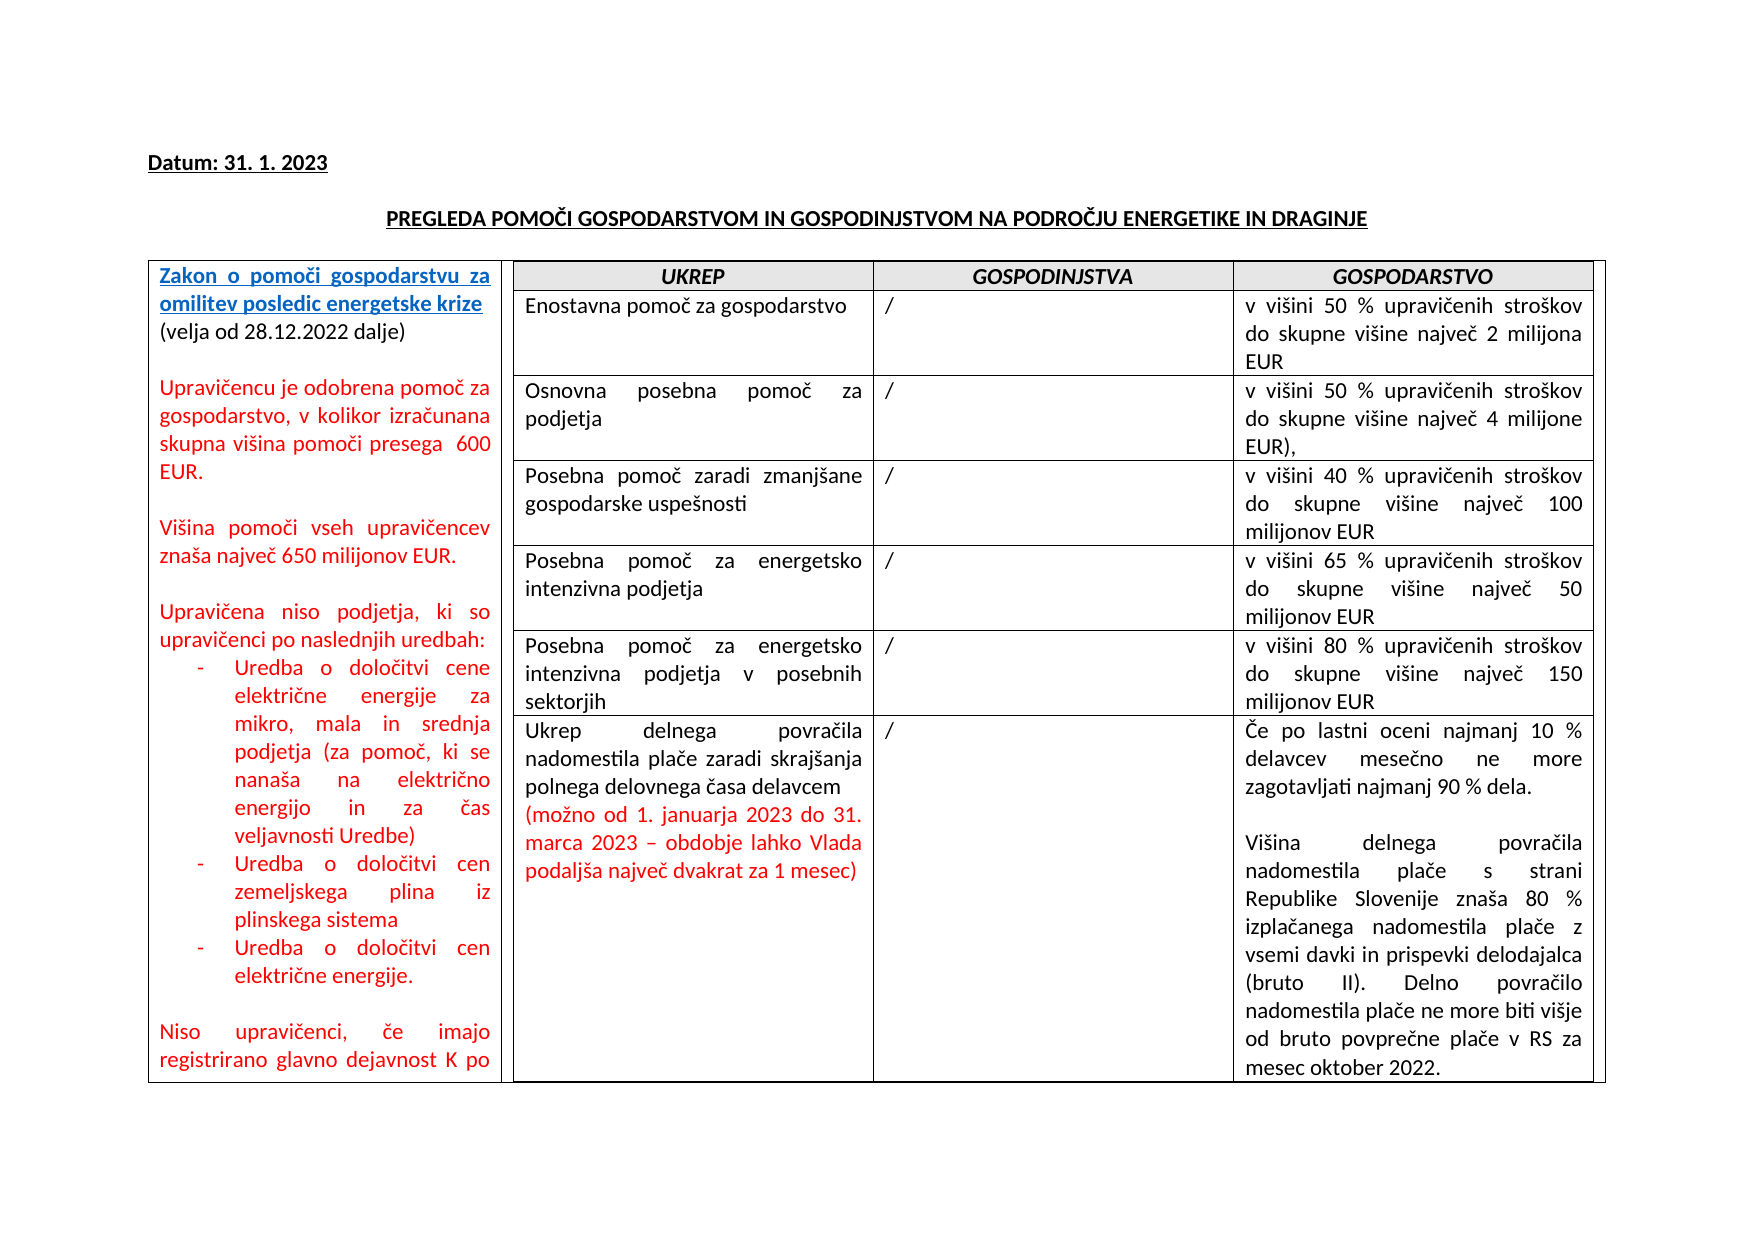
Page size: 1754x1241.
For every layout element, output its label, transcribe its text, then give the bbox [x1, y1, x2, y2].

table_header [514, 631, 873, 715]
text PREGLEDA POMOČI GOSPODARSTVOM IN GOSPODINJSTVOM NA PODROČJU ENERGETIKE IN DRAGINJE [148, 204, 1606, 232]
table_header [874, 461, 1233, 545]
table_header [874, 376, 1233, 460]
table_header [1234, 376, 1593, 460]
table_header [514, 461, 873, 545]
table_header [1234, 546, 1593, 630]
table_header [874, 716, 1233, 1081]
table_header [514, 716, 873, 1081]
table_header [514, 291, 873, 375]
table_header [514, 376, 873, 460]
table_header [874, 631, 1233, 715]
table_header [1234, 716, 1593, 1081]
table_header [514, 546, 873, 630]
table_header [502, 261, 513, 1082]
text Datum: 31. 1. 2023 [148, 148, 1606, 176]
table_header [1594, 261, 1605, 1082]
table_header [1234, 291, 1593, 375]
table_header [149, 261, 501, 1082]
table_header [874, 291, 1233, 375]
table_header [1234, 631, 1593, 715]
table_header [874, 546, 1233, 630]
table_header [1234, 461, 1593, 545]
